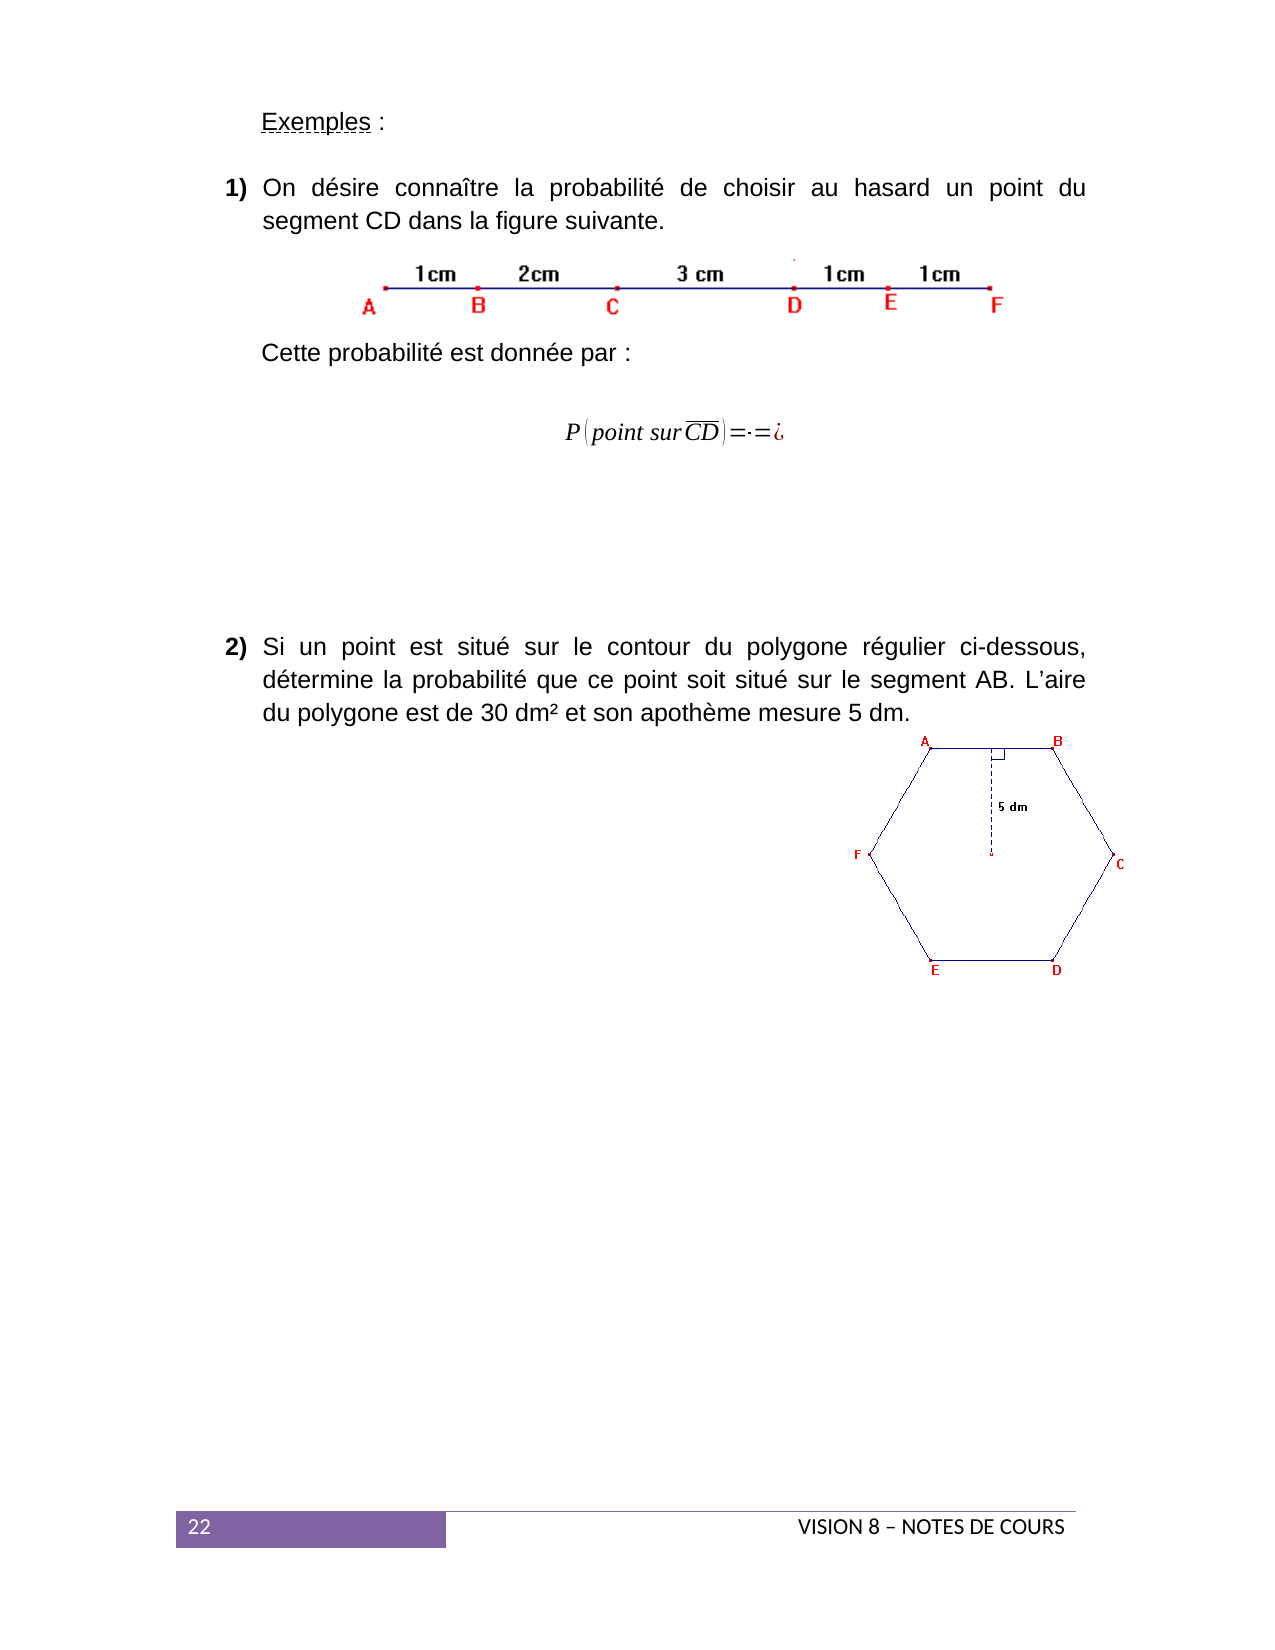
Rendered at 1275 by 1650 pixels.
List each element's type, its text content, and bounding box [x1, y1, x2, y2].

text Exemples : [187, 107, 1087, 136]
picture [349, 250, 1016, 321]
picture [837, 725, 1144, 979]
list Si un point est situé sur le contour du polygone régulier ci-dessous, détermine la probabilité que ce point soit situé sur le segment AB. L’aire du polygone est de 30 dm² et son apothème mesure 5 dm. [225, 632, 1087, 727]
text Cette probabilité est donnée par : [261, 338, 1087, 367]
list On désire connaître la probabilité de choisir au hasard un point du segment CD dans la figure suivante. [225, 173, 1087, 235]
